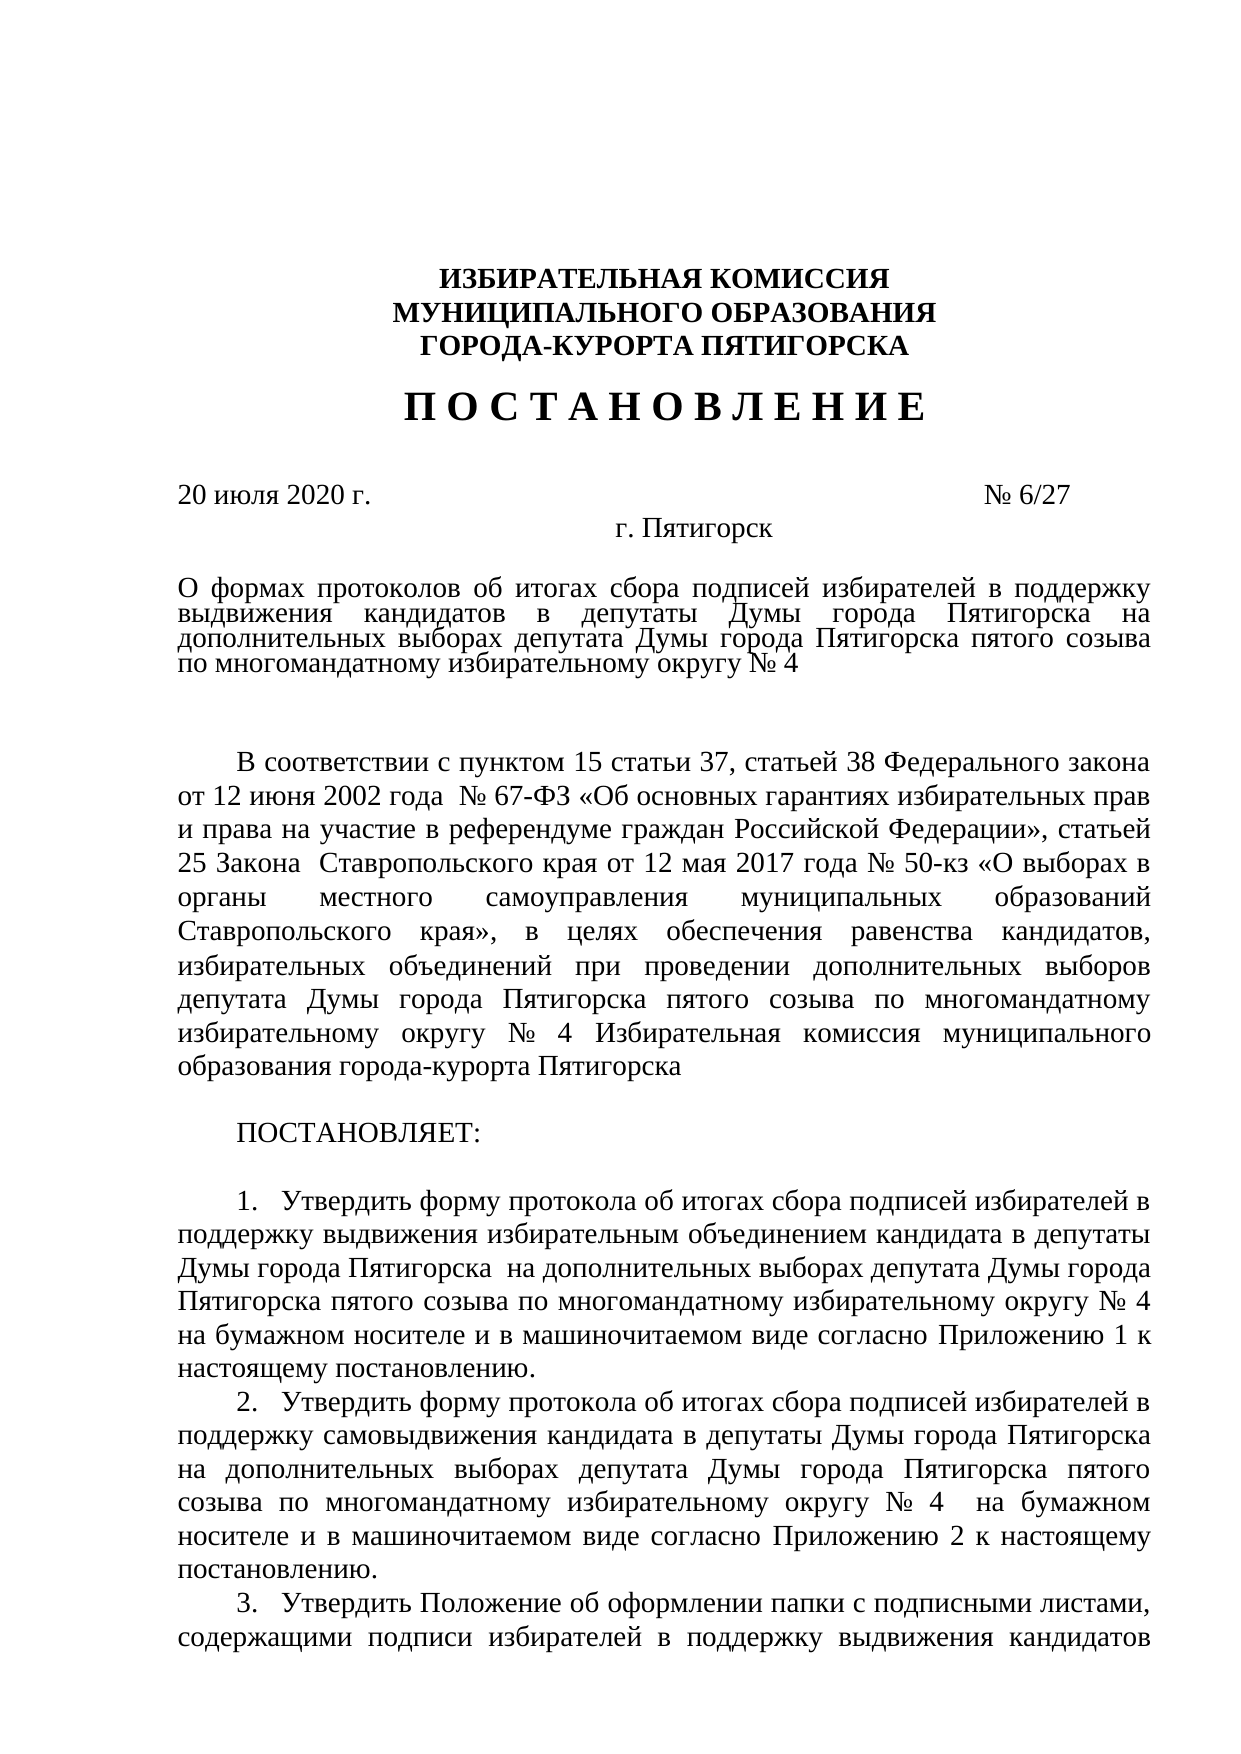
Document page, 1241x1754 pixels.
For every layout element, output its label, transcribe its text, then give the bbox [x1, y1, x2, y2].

text 20 июля 2020 г. № 6/27 [177, 477, 1152, 510]
text О формах протоколов об итогах сбора подписей избирателей в поддержку выдвижения кандидатов в депутаты Думы города Пятигорска на дополнительных выборах депутата Думы города Пятигорска пятого созыва по многомандатному избирательному округу № 4 [177, 577, 1152, 677]
text ГОРОДА-КУРОРТА ПЯТИГОРСКА [177, 328, 1152, 362]
text П О С Т А Н О В Л Е Н И Е [177, 381, 1152, 429]
list Утвердить форму протокола об итогах сбора подписей избирателей в поддержку выдвижения избирательным объединением кандидата в депутаты Думы города Пятигорска на дополнительных выборах депутата Думы города Пятигорска пятого созыва по многомандатному избирательному округу № 4 на бумажном носителе и в машиночитаемом виде согласно Приложению 1 к настоящему постановлению. [177, 1183, 1152, 1384]
text ПОСТАНОВЛЯЕТ: [177, 1116, 1152, 1149]
text ИЗБИРАТЕЛЬНАЯ КОМИССИЯ [177, 261, 1152, 295]
text В соответствии с пунктом 15 статьи 37, статьей 38 Федерального закона от 12 июня 2002 года № 67-ФЗ «Об основных гарантиях избирательных прав и права на участие в референдуме граждан Российской Федерации», статьей 25 Закона Ставропольского края от 12 мая 2017 года № 50-кз «О выборах в органы местного самоуправления муниципальных образований Ставропольского края», в целях обеспечения равенства кандидатов, избирательных объединений при проведении дополнительных выборов депутата Думы города Пятигорска пятого созыва по многомандатному избирательному округу № 4 Избирательная комиссия муниципального образования города-курорта Пятигорска [177, 744, 1152, 1082]
text МУНИЦИПАЛЬНОГО ОБРАЗОВАНИЯ [177, 295, 1152, 328]
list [177, 1585, 1152, 1652]
text г. Пятигорск [177, 510, 1152, 544]
list Утвердить форму протокола об итогах сбора подписей избирателей в поддержку самовыдвижения кандидата в депутаты Думы города Пятигорска на дополнительных выборах депутата Думы города Пятигорска пятого созыва по многомандатному избирательному округу № 4 на бумажном носителе и в машиночитаемом виде согласно Приложению 2 к настоящему постановлению. [177, 1384, 1152, 1585]
